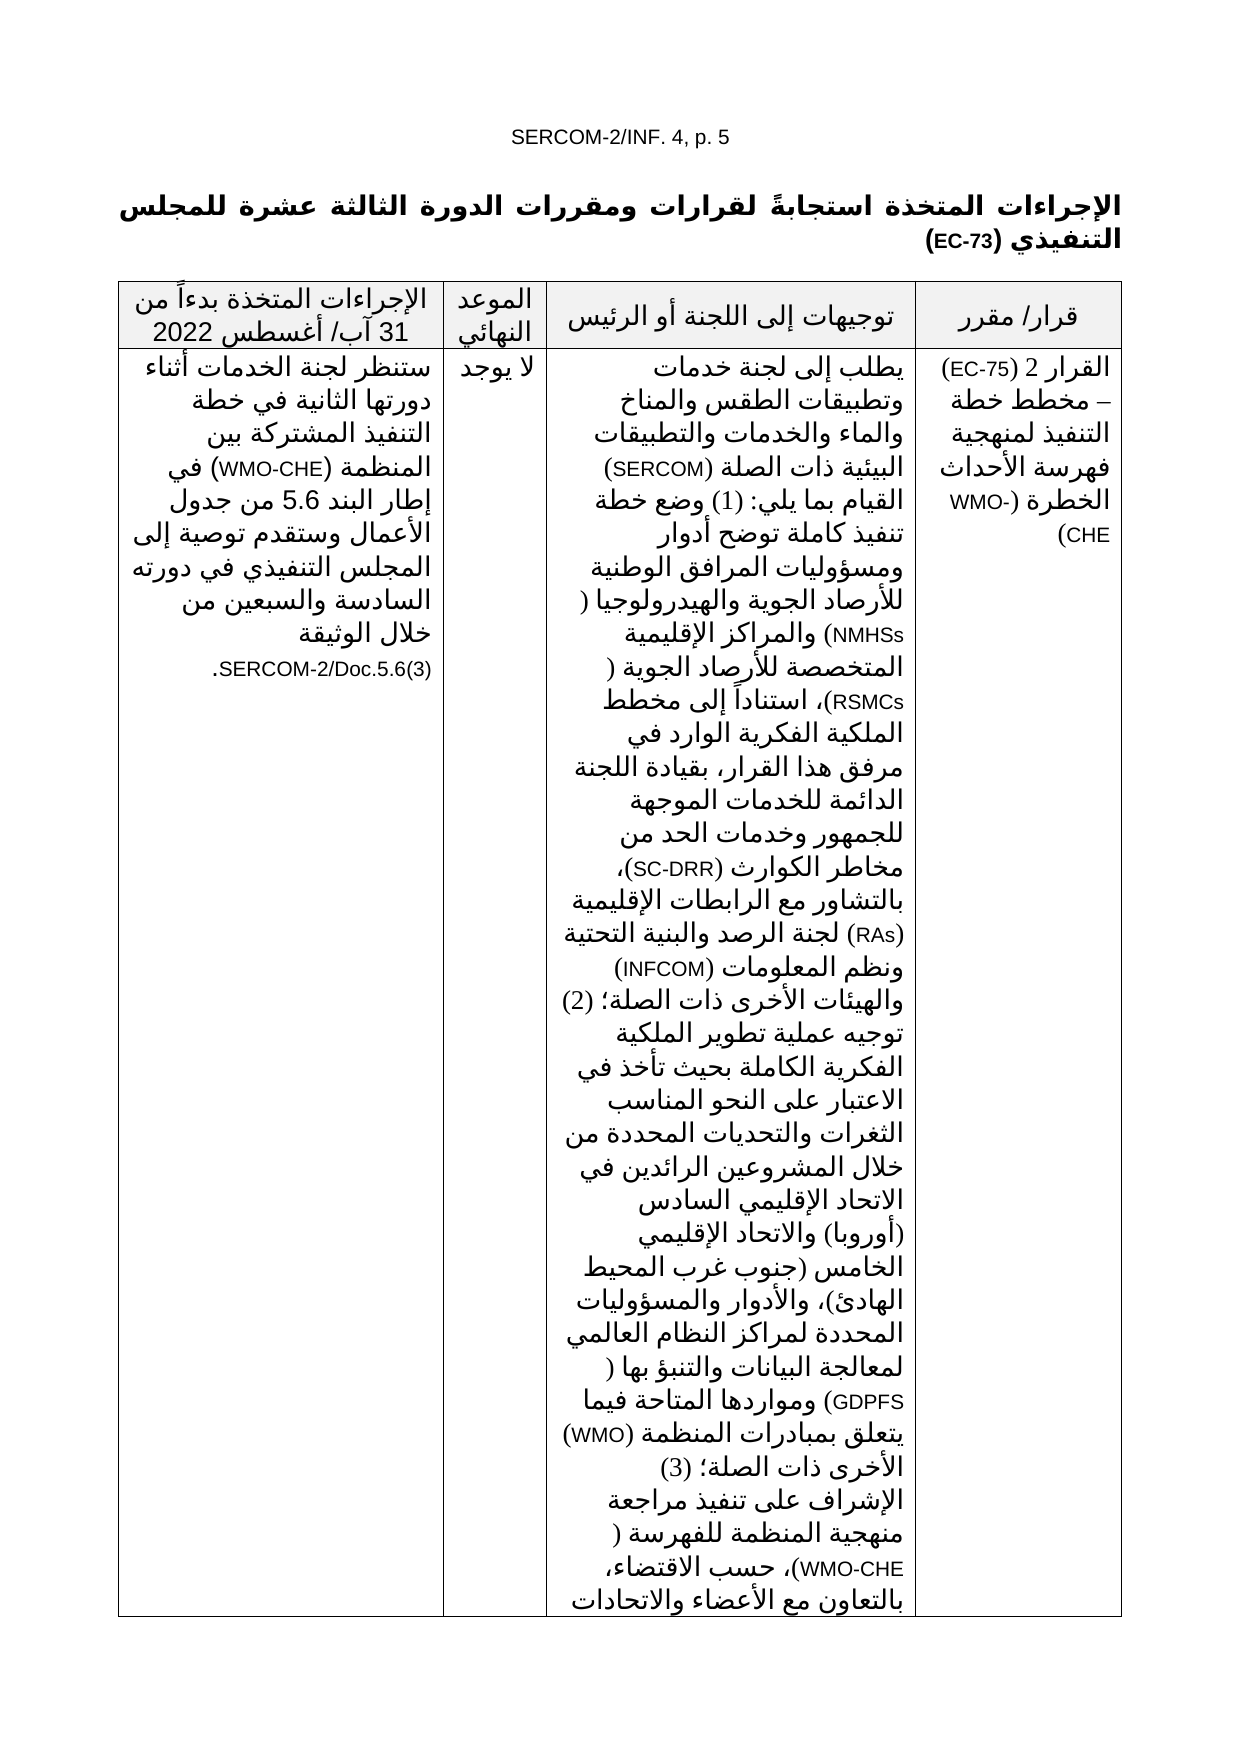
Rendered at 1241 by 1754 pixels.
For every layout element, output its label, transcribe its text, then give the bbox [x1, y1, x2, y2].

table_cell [916, 349, 1121, 1616]
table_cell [547, 349, 915, 1616]
table_header الإجراءات المتخذة بدءاً من 31 آب/ أغسطس 2022 [119, 282, 443, 348]
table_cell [119, 349, 443, 1616]
table_header قرار/ مقرر [916, 282, 1121, 348]
table_header الموعد النهائي [444, 282, 546, 348]
subtitle الإجراءات المتخذة استجابةً لقرارات ومقررات الدورة الثالثة عشرة للمجلس التنفيذي (EC-73) [118, 189, 1122, 256]
table_cell لا يوجد [444, 349, 546, 1616]
table_header توجيهات إلى اللجنة أو الرئيس [547, 282, 915, 348]
